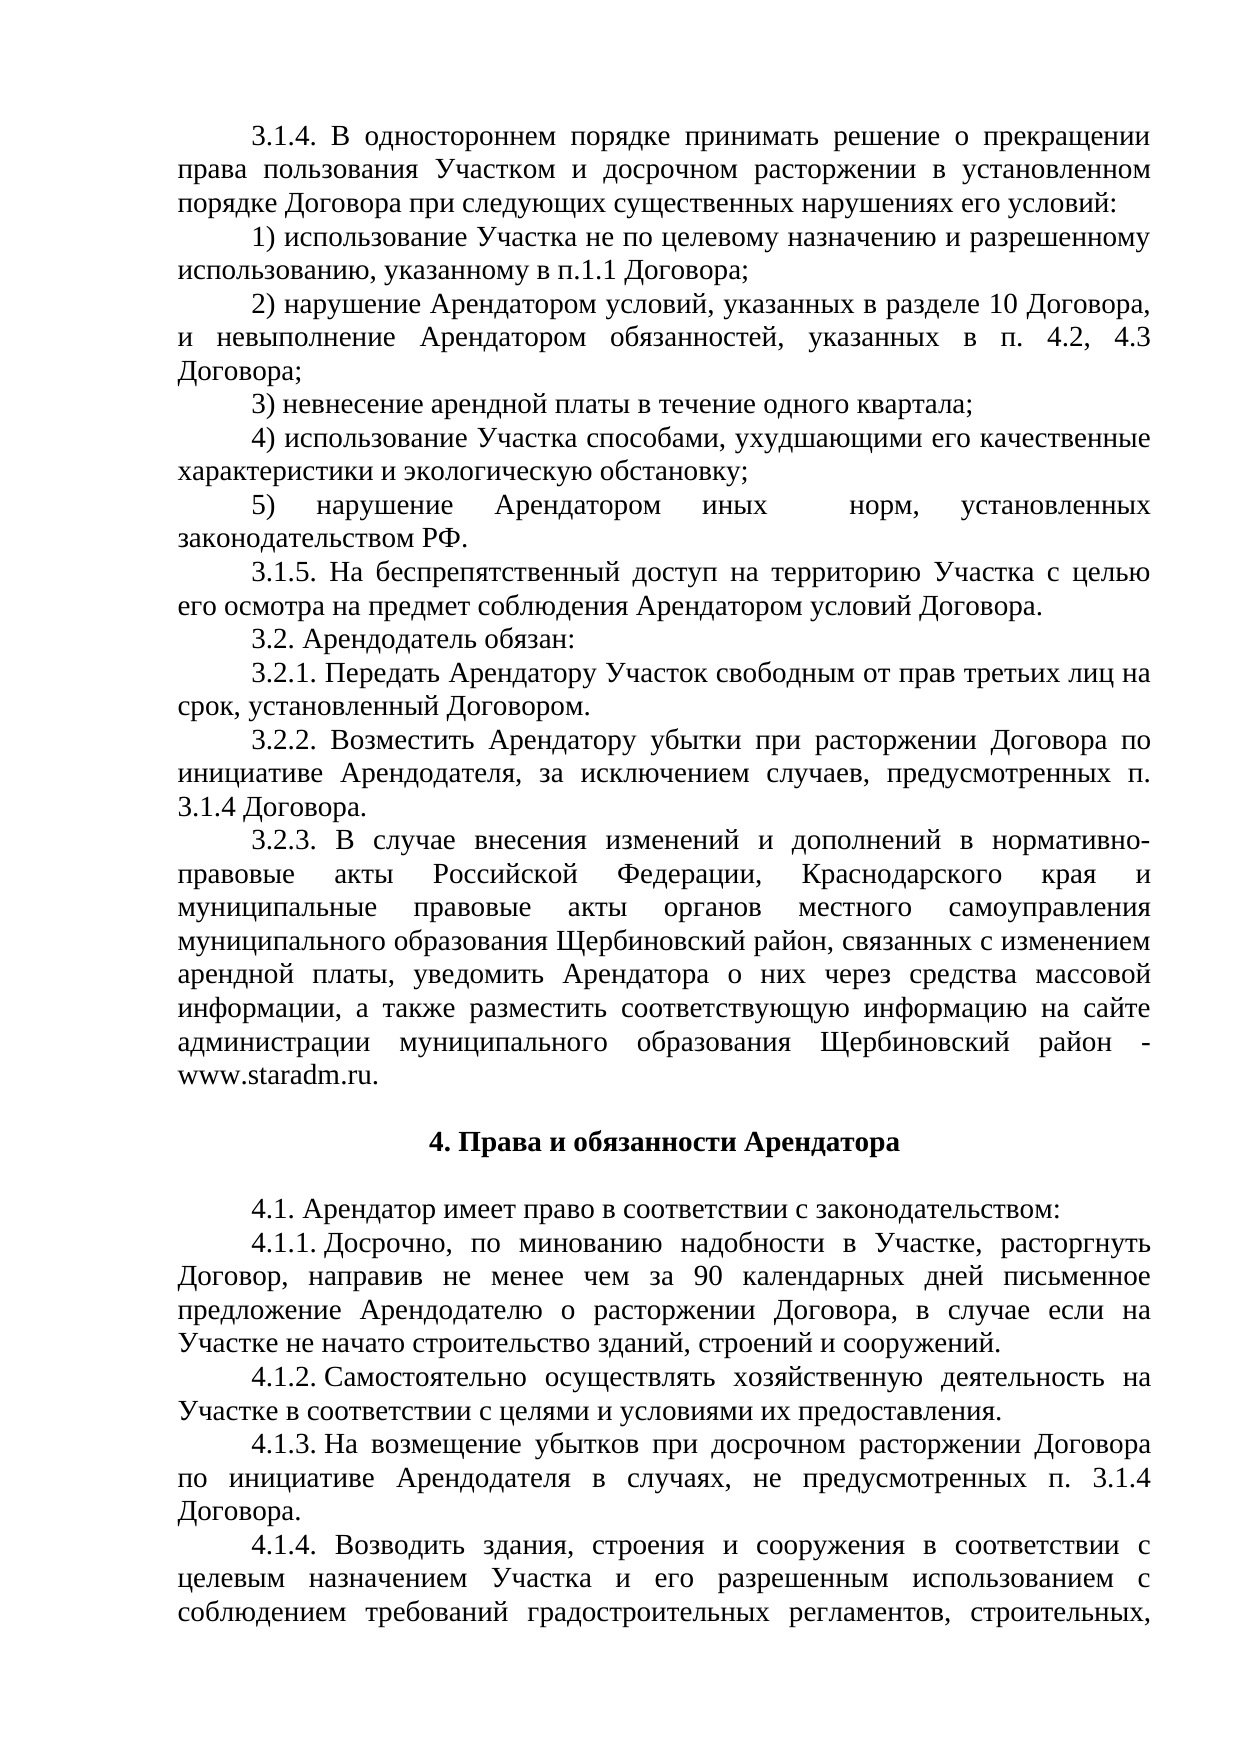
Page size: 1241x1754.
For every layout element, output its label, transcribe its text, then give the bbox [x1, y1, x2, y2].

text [177, 1527, 1152, 1627]
text 4) использование Участка способами, ухудшающими его качественные характеристики и экологическую обстановку; [177, 420, 1152, 487]
text 4.1.3. На возмещение убытков при досрочном расторжении Договора по инициативе Арендодателя в случаях, не предусмотренных п. 3.1.4 Договора. [177, 1426, 1152, 1527]
text 1) использование Участка не по целевому назначению и разрешенному использованию, указанному в п.1.1 Договора; [177, 219, 1152, 286]
text 4.1.1. Досрочно, по минованию надобности в Участке, расторгнуть Договор, направив не менее чем за 90 календарных дней письменное предложение Арендодателю о расторжении Договора, в случае если на Участке не начато строительство зданий, строений и сооружений. [177, 1225, 1152, 1359]
text 3.1.4. В одностороннем порядке принимать решение о прекращении права пользования Участком и досрочном расторжении в установленном порядке Договора при следующих существенных нарушениях его условий: [177, 118, 1152, 219]
text 5) нарушение Арендатором иных норм, установленных законодательством РФ. [177, 487, 1152, 554]
text 3) невнесение арендной платы в течение одного квартала; [177, 386, 1152, 420]
text 3.2. Арендодатель обязан: [177, 621, 1152, 655]
text 3.1.5. На беспрепятственный доступ на территорию Участка с целью его осмотра на предмет соблюдения Арендатором условий Договора. [177, 554, 1152, 621]
text 3.2.1. Передать Арендатору Участок свободным от прав третьих лиц на срок, установленный Договором. [177, 655, 1152, 722]
text 2) нарушение Арендатором условий, указанных в разделе 10 Договора, и невыполнение Арендатором обязанностей, указанных в п. 4.2, 4.3 Договора; [177, 286, 1152, 386]
text 3.2.3. В случае внесения изменений и дополнений в нормативно-правовые акты Российской Федерации, Краснодарского края и муниципальные правовые акты органов местного самоуправления муниципального образования Щербиновский район, связанных с изменением арендной платы, уведомить Арендатора о них через средства массовой информации, а также разместить соответствующую информацию на сайте администрации муниципального образования Щербиновский район - www.staradm.ru. [177, 822, 1152, 1091]
text 4. Права и обязанности Арендатора [177, 1124, 1152, 1158]
text 4.1. Арендатор имеет право в соответствии с законодательством: [177, 1191, 1152, 1225]
text 4.1.2. Самостоятельно осуществлять хозяйственную деятельность на Участке в соответствии с целями и условиями их предоставления. [177, 1359, 1152, 1426]
text 3.2.2. Возместить Арендатору убытки при расторжении Договора по инициативе Арендодателя, за исключением случаев, предусмотренных п. 3.1.4 Договора. [177, 722, 1152, 822]
